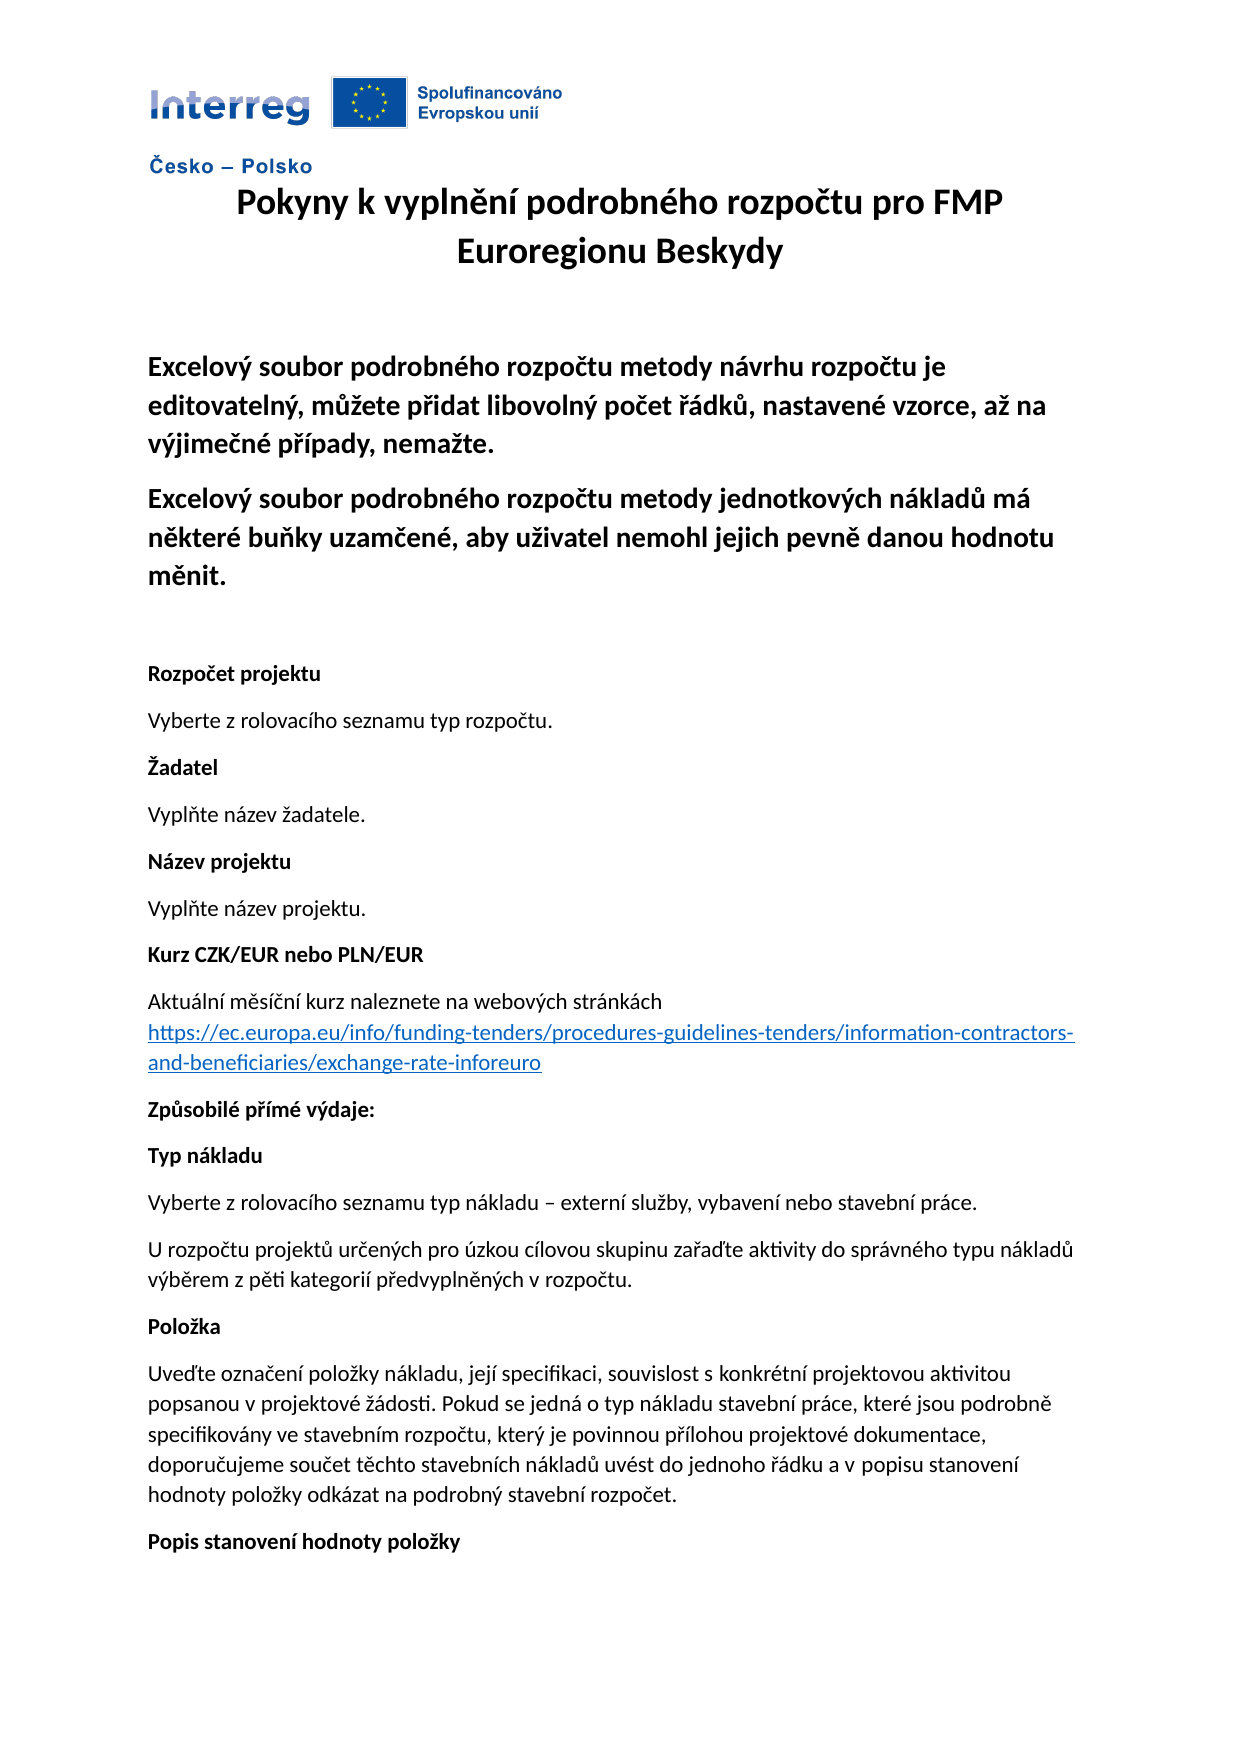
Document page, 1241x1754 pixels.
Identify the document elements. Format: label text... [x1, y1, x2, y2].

text Rozpočet projektu [148, 659, 1093, 687]
text Typ nákladu [148, 1142, 1093, 1169]
picture [147, 73, 564, 178]
text Název projektu [148, 847, 1093, 875]
text Uveďte označení položky nákladu, její specifikaci, souvislost s konkrétní projektovou aktivitou popsanou v projektové žádosti. Pokud se jedná o typ nákladu stavební práce, které jsou podrobně specifikovány ve stavebním rozpočtu, který je povinnou přílohou projektové dokumentace, doporučujeme součet těchto stavebních nákladů uvést do jednoho řádku a v popisu stanovení hodnoty položky odkázat na podrobný stavební rozpočet. [148, 1359, 1093, 1508]
text Položka [148, 1312, 1093, 1340]
text Vyberte z rolovacího seznamu typ rozpočtu. [148, 706, 1093, 734]
text Excelový soubor podrobného rozpočtu metody návrhu rozpočtu je editovatelný, můžete přidat libovolný počet řádků, nastavené vzorce, až na výjimečné případy, nemažte. [148, 348, 1093, 461]
text Vyplňte název žadatele. [148, 800, 1093, 828]
text Aktuální měsíční kurz naleznete na webových stránkách https://ec.europa.eu/info/funding-tenders/procedures-guidelines-tenders/information-contractors-and-beneficiaries/exchange-rate-inforeuro [148, 987, 1093, 1076]
text Pokyny k vyplnění podrobného rozpočtu pro FMP Euroregionu Beskydy [148, 178, 1093, 273]
text Excelový soubor podrobného rozpočtu metody jednotkových nákladů má některé buňky uzamčené, aby uživatel nemohl jejich pevně danou hodnotu měnit. [148, 480, 1093, 593]
text Kurz CZK/EUR nebo PLN/EUR [148, 941, 1093, 968]
text Způsobilé přímé výdaje: [148, 1095, 1093, 1123]
text Vyplňte název projektu. [148, 894, 1093, 922]
text Popis stanovení hodnoty položky [148, 1527, 1093, 1555]
text U rozpočtu projektů určených pro úzkou cílovou skupinu zařaďte aktivity do správného typu nákladů výběrem z pěti kategorií předvyplněných v rozpočtu. [148, 1235, 1093, 1293]
text Vyberte z rolovacího seznamu typ nákladu – externí služby, vybavení nebo stavební práce. [148, 1188, 1093, 1216]
text Žadatel [148, 753, 1093, 781]
